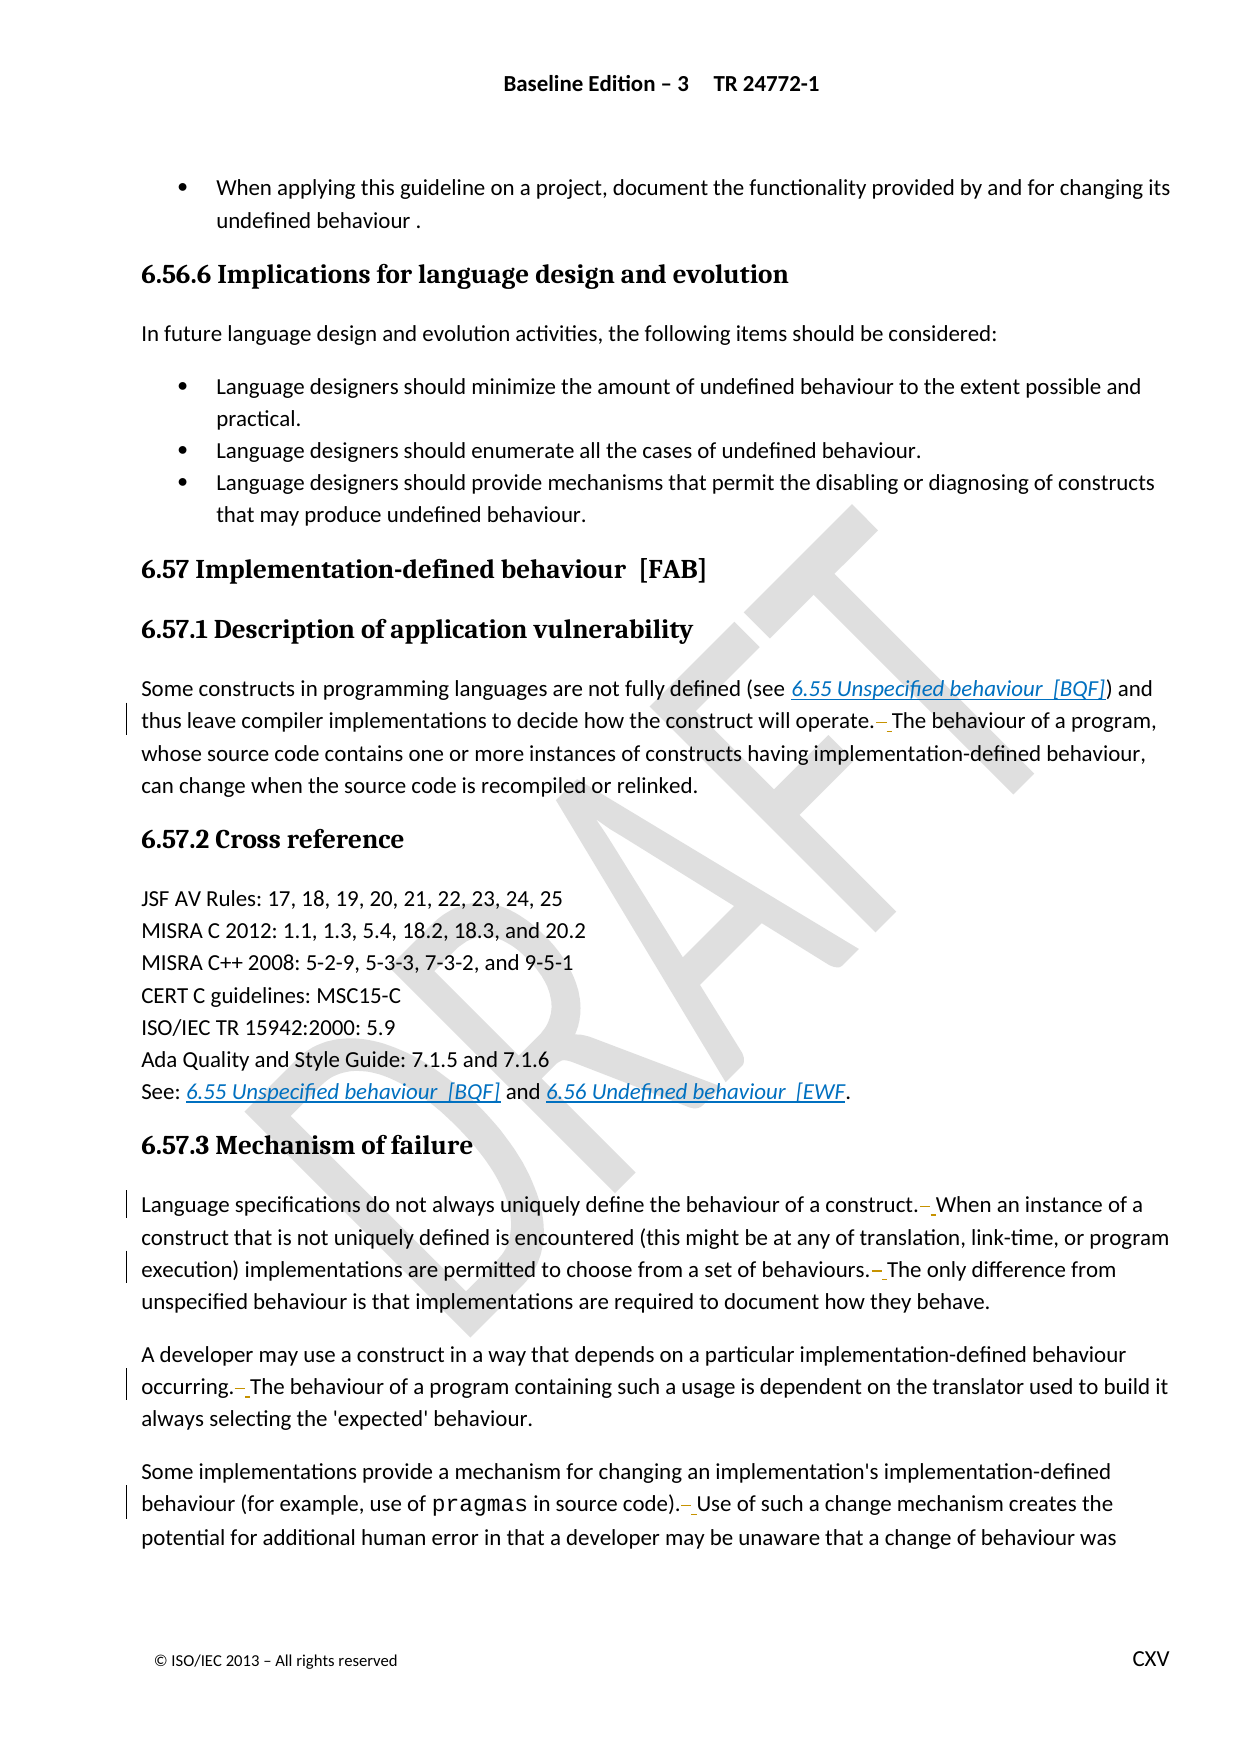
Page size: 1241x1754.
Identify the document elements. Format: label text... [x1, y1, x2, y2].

list Language designers should minimize the amount of undefined behaviour to the extent possible and practical. [178, 372, 1182, 432]
text CERT C guidelines: MSC15-C [141, 981, 1182, 1009]
text Some constructs in programming languages are not fully defined (see ) and thus leave compiler implementations to decide how the construct will operate.The behaviour of a program, whose source code contains one or more instances of constructs having implementation-defined behaviour, can change when the source code is recompiled or relinked. [141, 674, 1182, 799]
subtitle 6.57.1 Description of application vulnerability [141, 614, 1182, 646]
list When applying this guideline on a project, document the functionality provided by and for changing its undefined behaviour . [178, 173, 1182, 234]
text A developer may use a construct in a way that depends on a particular implementation-defined behaviour occurring.The behaviour of a program containing such a usage is dependent on the translator used to build it always selecting the 'expected' behaviour. [141, 1340, 1182, 1432]
list Language designers should provide mechanisms that permit the disabling or diagnosing of constructs that may produce undefined behaviour. [178, 468, 1182, 529]
subtitle 6.57 Implementation-defined behaviour [FAB] [141, 554, 1182, 585]
subtitle 6.56.6 Implications for language design and evolution [141, 259, 1182, 290]
text Ada Quality and Style Guide: 7.1.5 and 7.1.6 [141, 1045, 1182, 1073]
subtitle 6.57.3 Mechanism of failure [141, 1130, 1182, 1161]
text ISO/IEC TR 15942:2000: 5.9 [141, 1013, 1182, 1041]
subtitle 6.57.2 Cross reference [141, 824, 1182, 855]
list Language designers should enumerate all the cases of undefined behaviour. [178, 436, 1182, 464]
text MISRA C++ 2008: 5-2-9, 5-3-3, 7-3-2, and 9-5-1 [141, 948, 1182, 977]
text JSF AV Rules: 17, 18, 19, 20, 21, 22, 23, 24, 25 [141, 884, 1182, 912]
text Language specifications do not always uniquely define the behaviour of a construct.When an instance of a construct that is not uniquely defined is encountered (this might be at any of translation, link-time, or program execution) implementations are permitted to choose from a set of behaviours.The only difference from unspecified behaviour is that implementations are required to document how they behave. [141, 1190, 1182, 1315]
text See: and . [141, 1077, 1182, 1105]
text MISRA C 2012: 1.1, 1.3, 5.4, 18.2, 18.3, and 20.2 [141, 916, 1182, 944]
text In future language design and evolution activities, the following items should be considered: [141, 319, 1182, 347]
